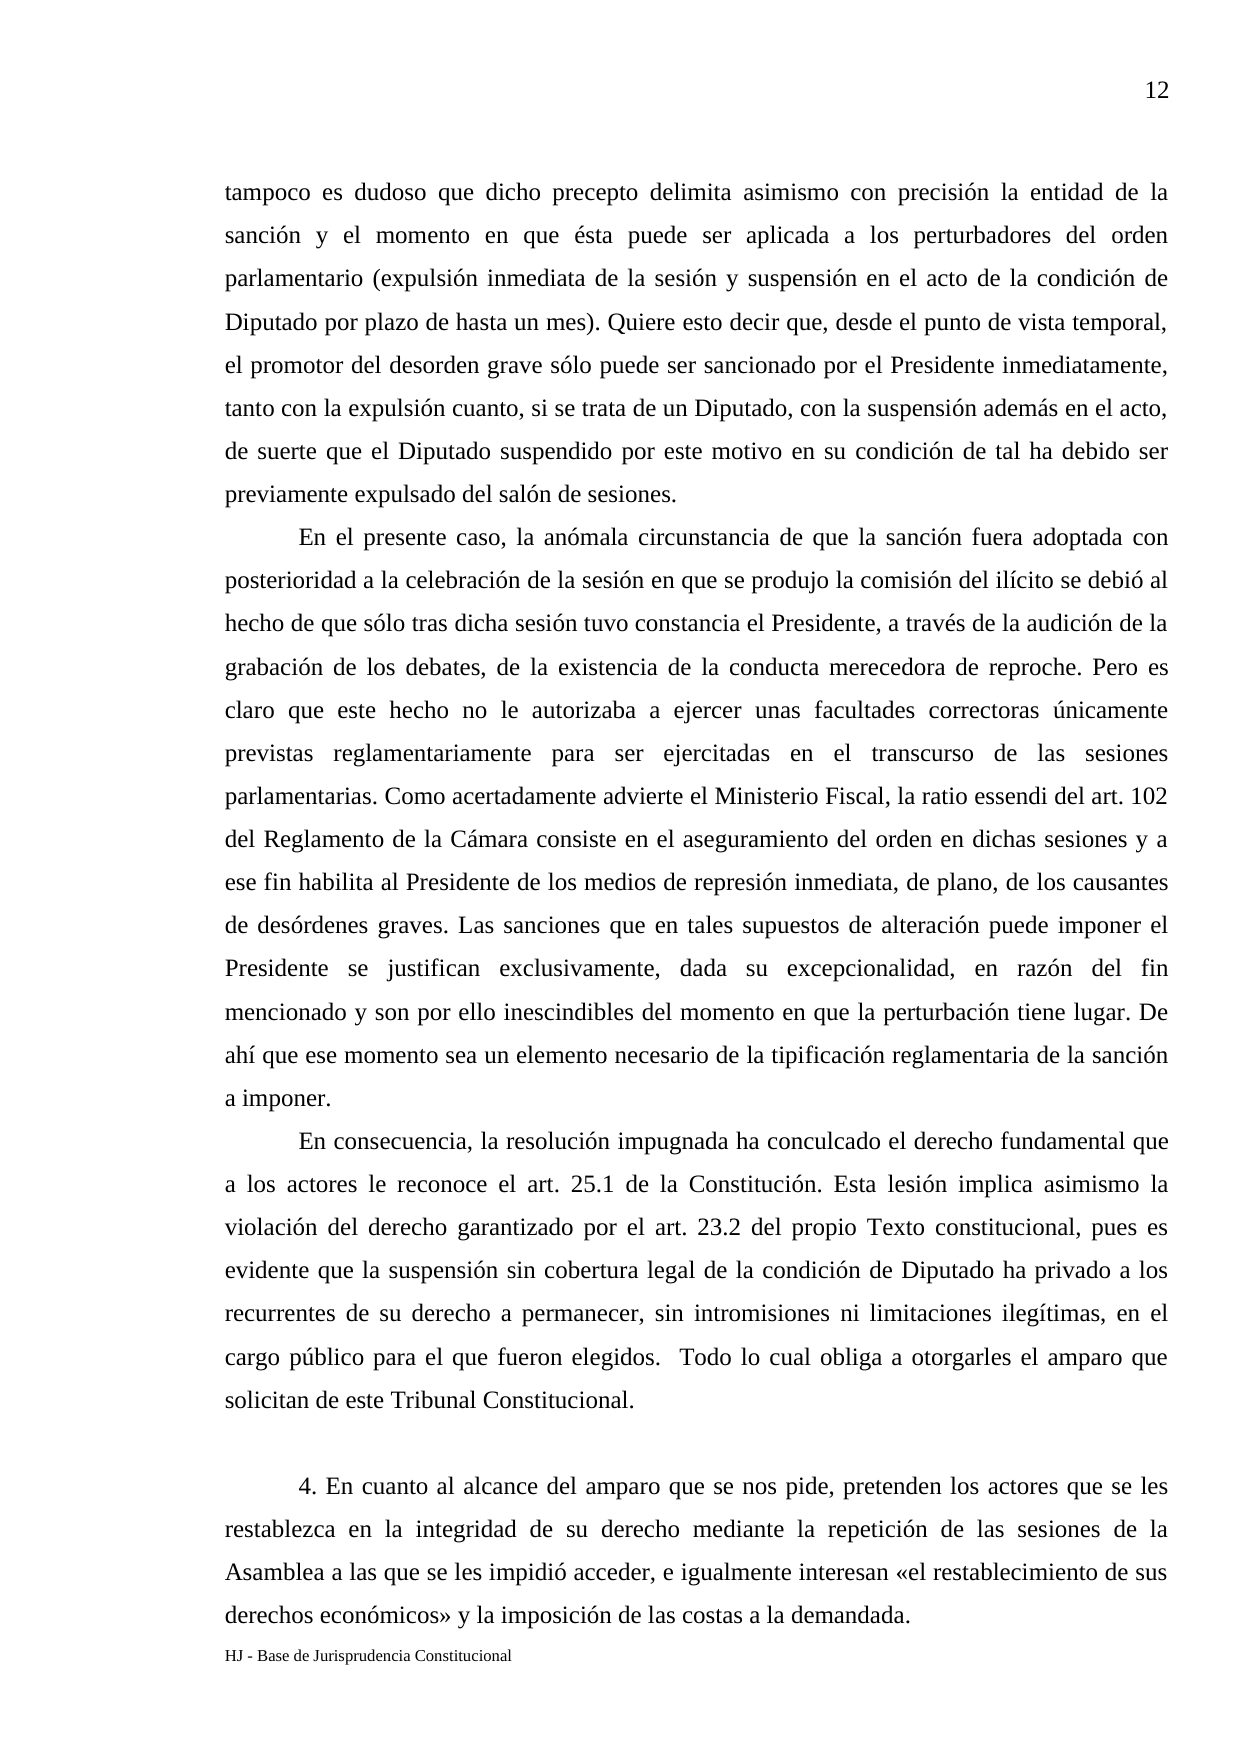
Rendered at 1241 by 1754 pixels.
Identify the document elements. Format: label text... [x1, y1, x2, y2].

text En el presente caso, la anómala circunstancia de que la sanción fuera adoptada con posterioridad a la celebración de la sesión en que se produjo la comisión del ilícito se debió al hecho de que sólo tras dicha sesión tuvo constancia el Presidente, a través de la audición de la grabación de los debates, de la existencia de la conducta merecedora de reproche. Pero es claro que este hecho no le autorizaba a ejercer unas facultades correctoras únicamente previstas reglamentariamente para ser ejercitadas en el transcurso de las sesiones parlamentarias. Como acertadamente advierte el Ministerio Fiscal, la ratio essendi del art. 102 del Reglamento de la Cámara consiste en el aseguramiento del orden en dichas sesiones y a ese fin habilita al Presidente de los medios de represión inmediata, de plano, de los causantes de desórdenes graves. Las sanciones que en tales supuestos de alteración puede imponer el Presidente se justifican exclusivamente, dada su excepcionalidad, en razón del fin mencionado y son por ello inescindibles del momento en que la perturbación tiene lugar. De ahí que ese momento sea un elemento necesario de la tipificación reglamentaria de la sanción a imponer. [224, 522, 1169, 1112]
text En consecuencia, la resolución impugnada ha conculcado el derecho fundamental que a los actores le reconoce el art. 25.1 de la Constitución. Esta lesión implica asimismo la violación del derecho garantizado por el art. 23.2 del propio Texto constitucional, pues es evidente que la suspensión sin cobertura legal de la condición de Diputado ha privado a los recurrentes de su derecho a permanecer, sin intromisiones ni limitaciones ilegítimas, en el cargo público para el que fueron elegidos. Todo lo cual obliga a otorgarles el amparo que solicitan de este Tribunal Constitucional. [224, 1126, 1169, 1413]
text 4. En cuanto al alcance del amparo que se nos pide, pretenden los actores que se les restablezca en la integridad de su derecho mediante la repetición de las sesiones de la Asamblea a las que se les impidió acceder, e igualmente interesan «el restablecimiento de sus derechos económicos» y la imposición de las costas a la demandada. [224, 1471, 1169, 1629]
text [224, 177, 1169, 508]
